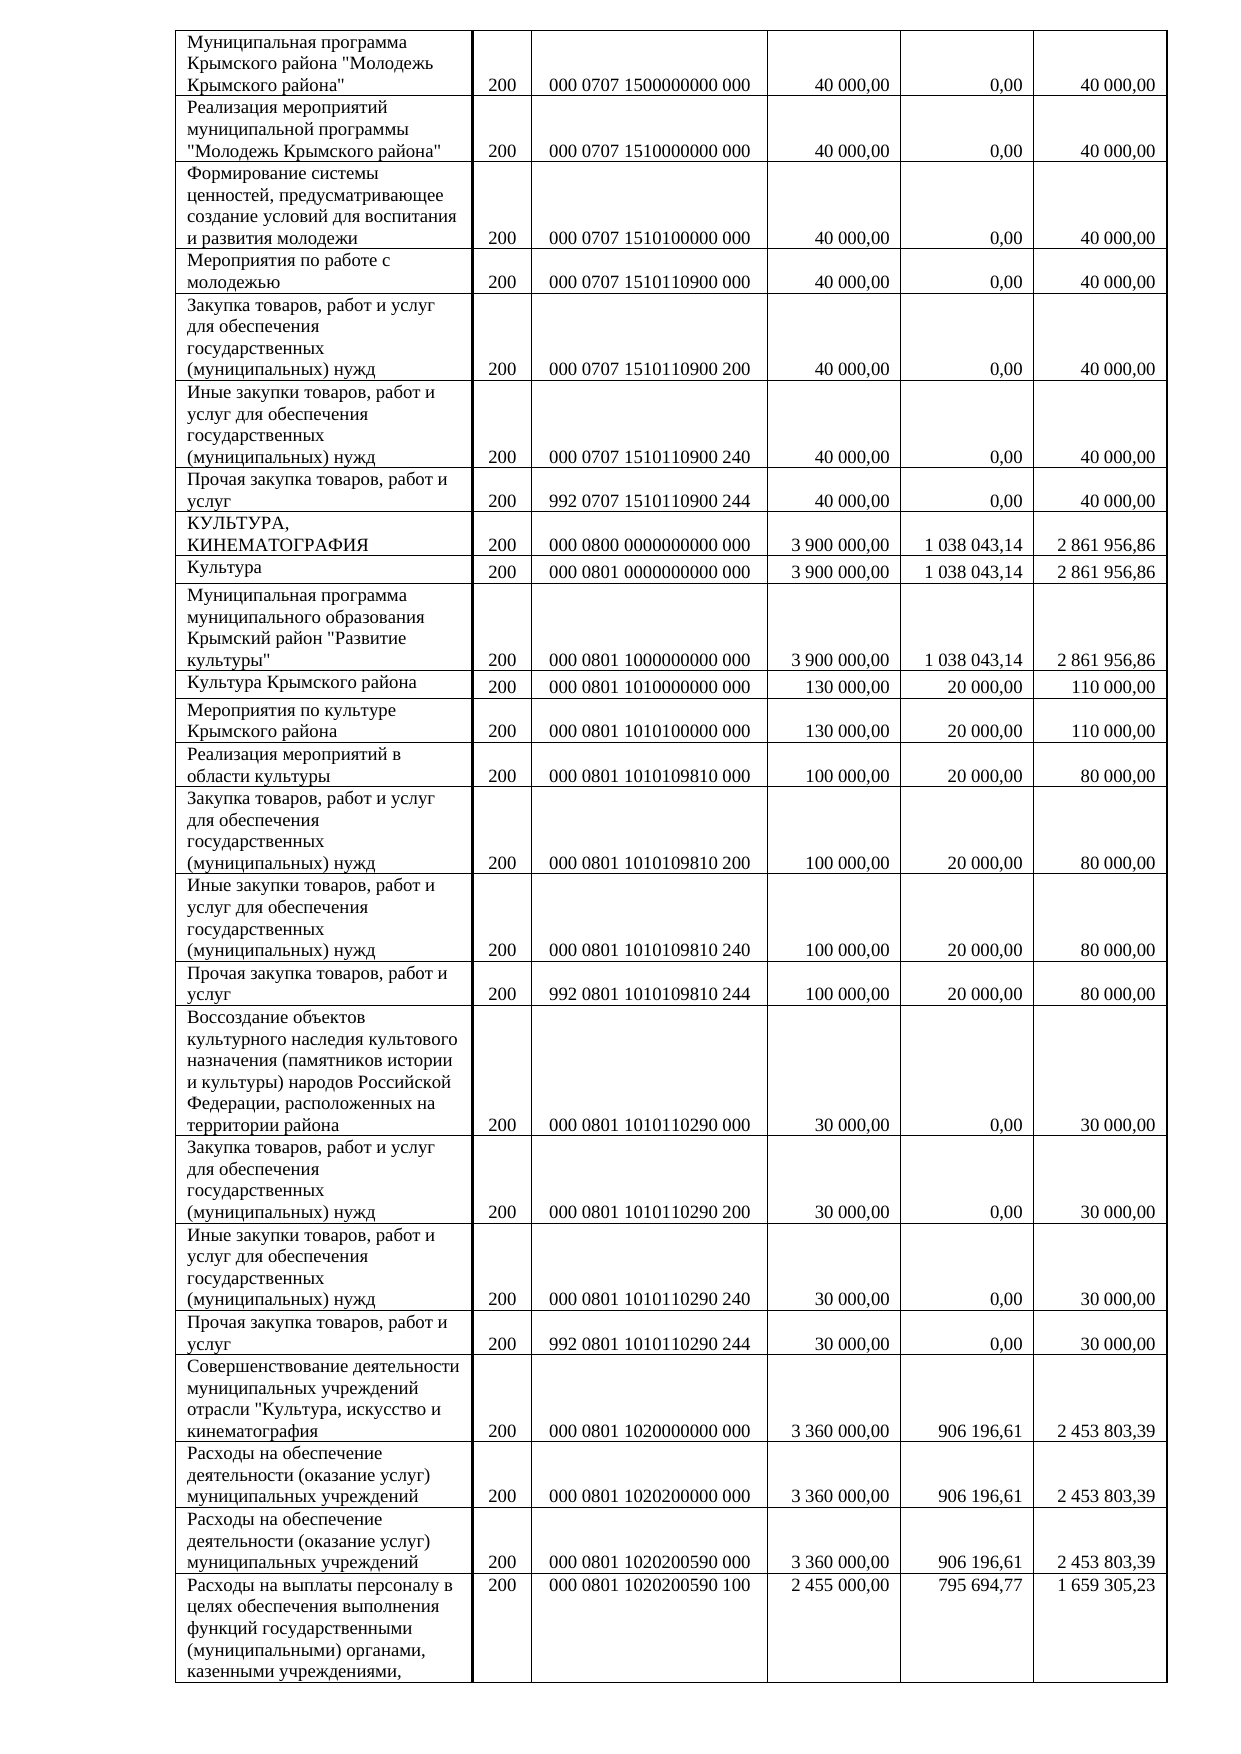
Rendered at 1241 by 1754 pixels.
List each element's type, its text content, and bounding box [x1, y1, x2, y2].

table_cell 40 000,00 [768, 96, 900, 161]
table_cell 2 453 803,39 [1034, 1355, 1166, 1441]
table_cell 1 038 043,14 [901, 512, 1033, 555]
table_cell 30 000,00 [1034, 1224, 1166, 1310]
table_cell 000 0707 1510110900 200 [532, 294, 767, 380]
table_cell 130 000,00 [768, 699, 900, 742]
table_cell 2 861 956,86 [1034, 512, 1166, 555]
table_cell КУЛЬТУРА, КИНЕМАТОГРАФИЯ [176, 512, 471, 555]
table_cell 0,00 [901, 468, 1033, 511]
table_cell 40 000,00 [768, 162, 900, 248]
table_cell 100 000,00 [768, 874, 900, 961]
table_cell Культура [176, 556, 471, 583]
table_cell 000 0801 1010000000 000 [532, 671, 767, 698]
table_cell 3 360 000,00 [768, 1355, 900, 1441]
table_cell 40 000,00 [1034, 96, 1166, 161]
table_cell 200 [474, 468, 531, 511]
table_cell 000 0801 1010110290 000 [532, 1006, 767, 1135]
table_cell 000 0801 1010109810 200 [532, 787, 767, 873]
table_cell 20 000,00 [901, 962, 1033, 1005]
table_cell 200 [474, 1311, 531, 1354]
table_cell 30 000,00 [768, 1136, 900, 1222]
table_cell 40 000,00 [1034, 381, 1166, 467]
table_cell 20 000,00 [901, 874, 1033, 961]
table_cell 100 000,00 [768, 787, 900, 873]
table_cell 3 360 000,00 [768, 1508, 900, 1573]
table_cell 30 000,00 [1034, 1136, 1166, 1222]
table_cell 200 [474, 743, 531, 786]
table_cell 40 000,00 [768, 31, 900, 95]
table_cell 30 000,00 [768, 1311, 900, 1354]
table_cell 0,00 [901, 31, 1033, 95]
table_cell 795 694,77 [901, 1574, 1033, 1682]
table_cell 992 0707 1510110900 244 [532, 468, 767, 511]
table_cell 200 [474, 962, 531, 1005]
table_cell 906 196,61 [901, 1355, 1033, 1441]
table_cell 200 [474, 787, 531, 873]
table_cell 20 000,00 [901, 743, 1033, 786]
table_cell 200 [474, 1355, 531, 1441]
table_cell 000 0801 1010110290 240 [532, 1224, 767, 1310]
table_cell 200 [474, 1224, 531, 1310]
table_cell 1 659 305,23 [1034, 1574, 1166, 1682]
table_cell Воссоздание объектов культурного наследия культового назначения (памятников истории и культуры) народов Российской Федерации, расположенных на территории района [176, 1006, 471, 1135]
table_cell 000 0707 1510110900 000 [532, 249, 767, 292]
table_cell 0,00 [901, 1006, 1033, 1135]
table_cell 110 000,00 [1034, 699, 1166, 742]
table_cell 0,00 [901, 249, 1033, 292]
table_cell 000 0801 1010109810 000 [532, 743, 767, 786]
table_cell 2 861 956,86 [1034, 584, 1166, 670]
table_cell 200 [474, 556, 531, 583]
table_cell 40 000,00 [1034, 162, 1166, 248]
table_cell 000 0801 1010110290 200 [532, 1136, 767, 1222]
table_cell 2 455 000,00 [768, 1574, 900, 1682]
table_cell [176, 1574, 471, 1682]
table_cell Расходы на обеспечение деятельности (оказание услуг) муниципальных учреждений [176, 1508, 471, 1573]
table_cell Прочая закупка товаров, работ и услуг [176, 468, 471, 511]
table_cell 30 000,00 [1034, 1006, 1166, 1135]
table_cell 200 [474, 162, 531, 248]
table_cell 40 000,00 [768, 381, 900, 467]
table_cell 992 0801 1010110290 244 [532, 1311, 767, 1354]
table_cell 000 0800 0000000000 000 [532, 512, 767, 555]
table_cell 200 [474, 1508, 531, 1573]
table_cell 200 [474, 671, 531, 698]
table_cell 000 0801 1020200590 000 [532, 1508, 767, 1573]
table_cell 000 0707 1510110900 240 [532, 381, 767, 467]
table_cell 0,00 [901, 294, 1033, 380]
table_cell 40 000,00 [1034, 294, 1166, 380]
table_cell 0,00 [901, 162, 1033, 248]
table_cell 000 0801 1000000000 000 [532, 584, 767, 670]
table_cell Формирование системы ценностей, предусматривающее создание условий для воспитания и развития молодежи [176, 162, 471, 248]
table_cell Совершенствование деятельности муниципальных учреждений отрасли "Культура, искусство и кинематография [176, 1355, 471, 1441]
table_cell 000 0801 1020200000 000 [532, 1442, 767, 1507]
table_cell Мероприятия по работе с молодежью [176, 249, 471, 292]
table_cell 30 000,00 [1034, 1311, 1166, 1354]
table_cell 200 [474, 31, 531, 95]
table_cell 30 000,00 [768, 1224, 900, 1310]
table_cell Расходы на обеспечение деятельности (оказание услуг) муниципальных учреждений [176, 1442, 471, 1507]
table_cell 200 [474, 874, 531, 961]
table_cell 992 0801 1010109810 244 [532, 962, 767, 1005]
table_cell 80 000,00 [1034, 874, 1166, 961]
table_cell Закупка товаров, работ и услуг для обеспечения государственных (муниципальных) нужд [176, 294, 471, 380]
table_cell Муниципальная программа Крымского района "Молодежь Крымского района" [176, 31, 471, 95]
table_cell Иные закупки товаров, работ и услуг для обеспечения государственных (муниципальных) нужд [176, 1224, 471, 1310]
table_cell 110 000,00 [1034, 671, 1166, 698]
table_cell 0,00 [901, 96, 1033, 161]
table_cell 200 [474, 1442, 531, 1507]
table_cell 200 [474, 584, 531, 670]
table_cell 200 [474, 381, 531, 467]
table_cell 906 196,61 [901, 1508, 1033, 1573]
table_cell 906 196,61 [901, 1442, 1033, 1507]
table_cell 40 000,00 [768, 249, 900, 292]
table_cell 200 [474, 96, 531, 161]
table_cell 200 [474, 512, 531, 555]
table_cell 000 0801 1010100000 000 [532, 699, 767, 742]
table_cell 200 [474, 294, 531, 380]
table_cell 20 000,00 [901, 671, 1033, 698]
table_cell 20 000,00 [901, 787, 1033, 873]
table_cell 3 900 000,00 [768, 556, 900, 583]
table_cell 000 0707 1510000000 000 [532, 96, 767, 161]
table_cell 80 000,00 [1034, 962, 1166, 1005]
table_cell Закупка товаров, работ и услуг для обеспечения государственных (муниципальных) нужд [176, 1136, 471, 1222]
table_cell Иные закупки товаров, работ и услуг для обеспечения государственных (муниципальных) нужд [176, 381, 471, 467]
table_cell 000 0707 1510100000 000 [532, 162, 767, 248]
table_cell 200 [474, 1574, 531, 1682]
table_cell 000 0801 0000000000 000 [532, 556, 767, 583]
table_cell Закупка товаров, работ и услуг для обеспечения государственных (муниципальных) нужд [176, 787, 471, 873]
table_cell 000 0707 1500000000 000 [532, 31, 767, 95]
table_cell Иные закупки товаров, работ и услуг для обеспечения государственных (муниципальных) нужд [176, 874, 471, 961]
table_cell 200 [474, 1006, 531, 1135]
table_cell 200 [474, 1136, 531, 1222]
table_cell Реализация мероприятий муниципальной программы "Молодежь Крымского района" [176, 96, 471, 161]
table_cell Прочая закупка товаров, работ и услуг [176, 962, 471, 1005]
table_cell 2 861 956,86 [1034, 556, 1166, 583]
table_cell 0,00 [901, 1224, 1033, 1310]
table_cell 100 000,00 [768, 962, 900, 1005]
table_cell 40 000,00 [768, 294, 900, 380]
table_cell 200 [474, 699, 531, 742]
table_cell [532, 1574, 767, 1682]
table_cell Прочая закупка товаров, работ и услуг [176, 1311, 471, 1354]
table_cell 0,00 [901, 1311, 1033, 1354]
table_cell 000 0801 1020000000 000 [532, 1355, 767, 1441]
table_cell Культура Крымского района [176, 671, 471, 698]
table_cell 100 000,00 [768, 743, 900, 786]
table_cell 0,00 [901, 381, 1033, 467]
table_cell 2 453 803,39 [1034, 1442, 1166, 1507]
table_cell 2 453 803,39 [1034, 1508, 1166, 1573]
table_cell 1 038 043,14 [901, 556, 1033, 583]
table_cell 3 360 000,00 [768, 1442, 900, 1507]
table_cell 3 900 000,00 [768, 512, 900, 555]
table_cell 000 0801 1010109810 240 [532, 874, 767, 961]
table_cell 200 [474, 249, 531, 292]
table_cell 1 038 043,14 [901, 584, 1033, 670]
table_cell Муниципальная программа муниципального образования Крымский район "Развитие культуры" [176, 584, 471, 670]
table_cell 3 900 000,00 [768, 584, 900, 670]
table_cell Реализация мероприятий в области культуры [176, 743, 471, 786]
table_cell 40 000,00 [1034, 31, 1166, 95]
table_cell Мероприятия по культуре Крымского района [176, 699, 471, 742]
table_cell 80 000,00 [1034, 743, 1166, 786]
table_cell 40 000,00 [1034, 249, 1166, 292]
table_cell 0,00 [901, 1136, 1033, 1222]
table_cell 30 000,00 [768, 1006, 900, 1135]
table_cell 40 000,00 [768, 468, 900, 511]
table_cell 80 000,00 [1034, 787, 1166, 873]
table_cell 130 000,00 [768, 671, 900, 698]
table_cell 20 000,00 [901, 699, 1033, 742]
table_cell 40 000,00 [1034, 468, 1166, 511]
